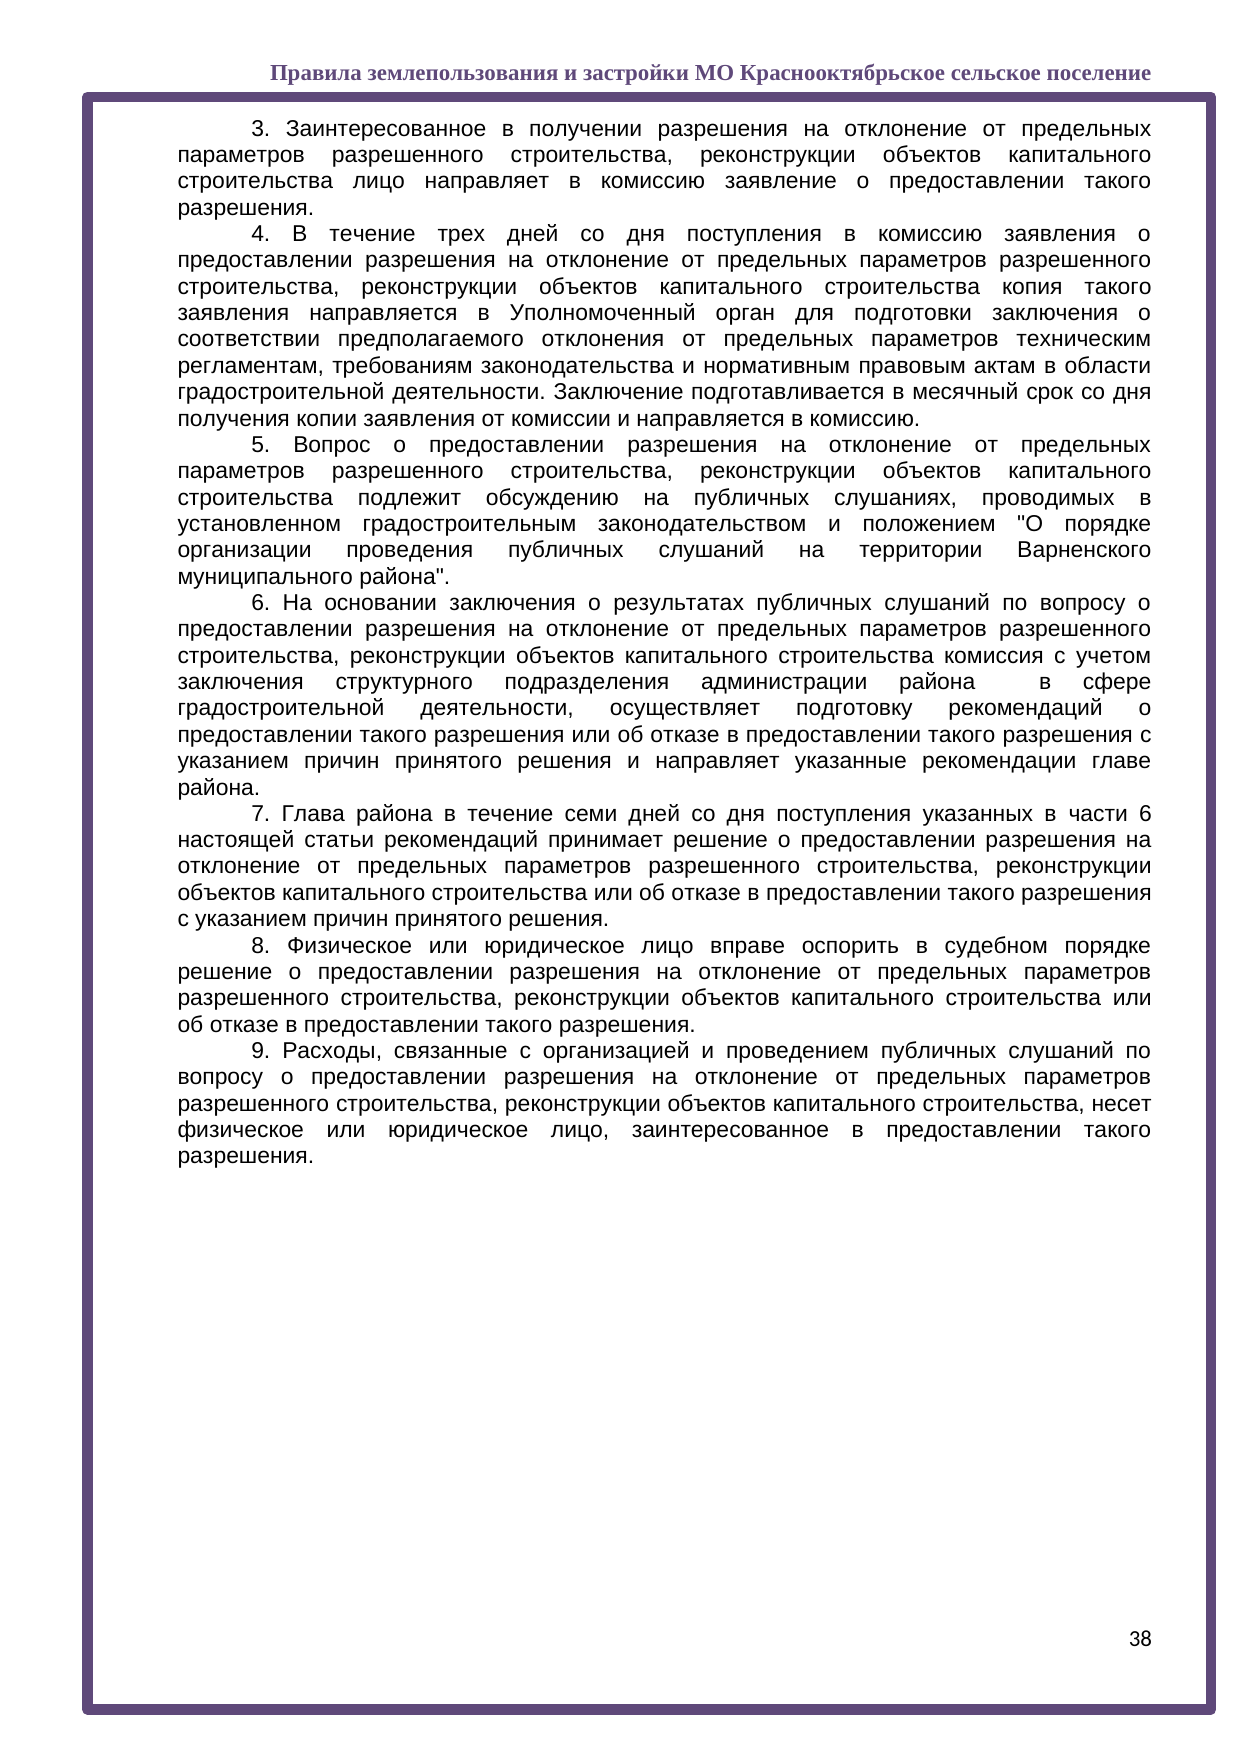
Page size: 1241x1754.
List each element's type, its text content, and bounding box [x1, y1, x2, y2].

text 4. В течение трех дней со дня поступления в комиссию заявления о предоставлении разрешения на отклонение от предельных параметров разрешенного строительства, реконструкции объектов капитального строительства копия такого заявления направляется в Уполномоченный орган для подготовки заключения о соответствии предполагаемого отклонения от предельных параметров техническим регламентам, требованиям законодательства и нормативным правовым актам в области градостроительной деятельности. Заключение подготавливается в месячный срок со дня получения копии заявления от комиссии и направляется в комиссию. [177, 220, 1152, 431]
text 9. Расходы, связанные с организацией и проведением публичных слушаний по вопросу о предоставлении разрешения на отклонение от предельных параметров разрешенного строительства, реконструкции объектов капитального строительства, несет физическое или юридическое лицо, заинтересованное в предоставлении такого разрешения. [177, 1037, 1152, 1169]
text 3. Заинтересованное в получении разрешения на отклонение от предельных параметров разрешенного строительства, реконструкции объектов капитального строительства лицо направляет в комиссию заявление о предоставлении такого разрешения. [177, 114, 1152, 220]
text 5. Вопрос о предоставлении разрешения на отклонение от предельных параметров разрешенного строительства, реконструкции объектов капитального строительства подлежит обсуждению на публичных слушаниях, проводимых в установленном градостроительным законодательством и положением "О порядке организации проведения публичных слушаний на территории Варненского муниципального района". [177, 431, 1152, 589]
text 8. Физическое или юридическое лицо вправе оспорить в судебном порядке решение о предоставлении разрешения на отклонение от предельных параметров разрешенного строительства, реконструкции объектов капитального строительства или об отказе в предоставлении такого разрешения. [177, 932, 1152, 1037]
text 7. Глава района в течение семи дней со дня поступления указанных в части 6 настоящей статьи рекомендаций принимает решение о предоставлении разрешения на отклонение от предельных параметров разрешенного строительства, реконструкции объектов капитального строительства или об отказе в предоставлении такого разрешения с указанием причин принятого решения. [177, 800, 1152, 932]
text 6. На основании заключения о результатах публичных слушаний по вопросу о предоставлении разрешения на отклонение от предельных параметров разрешенного строительства, реконструкции объектов капитального строительства комиссия с учетом заключения структурного подразделения администрации района в сфере градостроительной деятельности, осуществляет подготовку рекомендаций о предоставлении такого разрешения или об отказе в предоставлении такого разрешения с указанием причин принятого решения и направляет указанные рекомендации главе района. [177, 589, 1152, 800]
